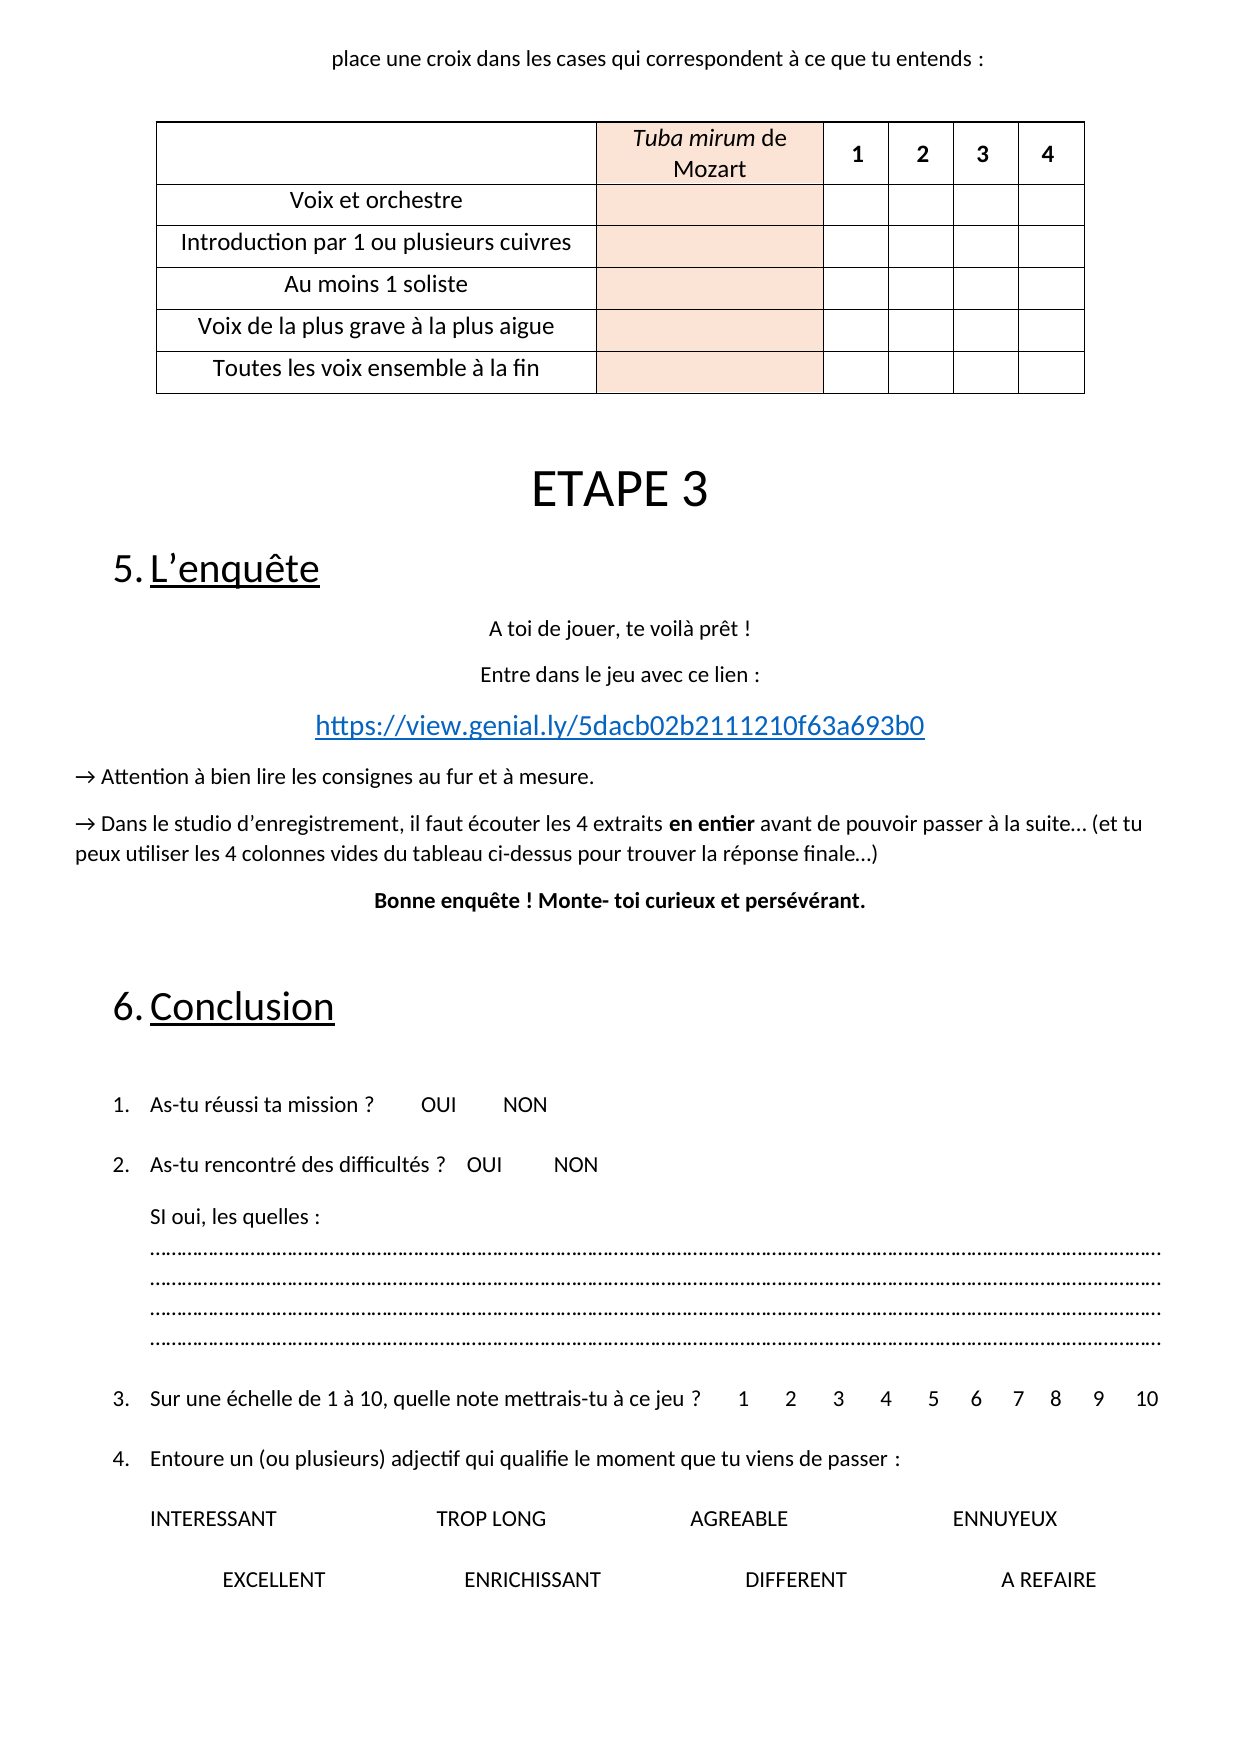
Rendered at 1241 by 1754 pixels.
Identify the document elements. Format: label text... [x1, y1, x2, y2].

table_cell [889, 268, 953, 309]
text Entre dans le jeu avec ce lien : [75, 661, 1165, 688]
table_cell [889, 185, 953, 225]
table_cell [597, 310, 823, 351]
table_cell Toutes les voix ensemble à la fin [157, 352, 596, 392]
list EXCELLENT ENRICHISSANT DIFFERENT A REFAIRE [150, 1565, 1165, 1593]
table_cell [889, 226, 953, 267]
list L’enquête [112, 542, 1165, 593]
table_cell [597, 226, 823, 267]
table_cell [1019, 352, 1084, 392]
table_cell Introduction par 1 ou plusieurs cuivres [157, 226, 596, 267]
list Sur une échelle de 1 à 10, quelle note mettrais-tu à ce jeu ? 1 2 3 4 5 6 7 8 9 10 [112, 1384, 1165, 1412]
table_cell [954, 352, 1018, 392]
table_cell [889, 352, 953, 392]
text A toi de jouer, te voilà prêt ! [75, 614, 1165, 642]
table_cell [824, 226, 888, 267]
table_cell Voix de la plus grave à la plus aigue [157, 310, 596, 351]
list As-tu réussi ta mission ? OUI NON [112, 1090, 1165, 1118]
table_cell [597, 185, 823, 225]
table_header Tuba mirum de Mozart [597, 123, 823, 183]
table_cell [597, 268, 823, 309]
text Bonne enquête ! Monte- toi curieux et persévérant. [75, 886, 1165, 914]
list INTERESSANT TROP LONG AGREABLE ENNUYEUX [150, 1504, 1165, 1533]
table_cell [824, 185, 888, 225]
list As-tu rencontré des difficultés ? OUI NON [112, 1150, 1165, 1178]
text → Attention à bien lire les consignes au fur et à mesure. [75, 762, 1165, 791]
text https://view.genial.ly/5dacb02b2111210f63a693b0 [75, 707, 1165, 743]
list SI oui, les quelles : ………………………………………………………………………………………………………………………………………………………………………………………………………………………………………………………………………………………………………………………………………………………………………………………………………………………………………………………………………………………………………………………………………………………………………………………………………………………………………………………………………………………………………… [150, 1202, 1165, 1351]
table_cell Au moins 1 soliste [157, 268, 596, 309]
table_cell [954, 185, 1018, 225]
table_header [157, 123, 596, 183]
table_cell [889, 310, 953, 351]
table_cell [1019, 268, 1084, 309]
table_header 2 [889, 123, 953, 183]
table_cell [824, 268, 888, 309]
table_cell [1019, 185, 1084, 225]
list Entoure un (ou plusieurs) adjectif qui qualifie le moment que tu viens de passer : [112, 1444, 1165, 1472]
table_cell [1019, 226, 1084, 267]
list place une croix dans les cases qui correspondent à ce que tu entends : [150, 44, 1165, 72]
table_cell [954, 226, 1018, 267]
table_cell [1019, 310, 1084, 351]
text → Dans le studio d’enregistrement, il faut écouter les 4 extraits en entier avant de pouvoir passer à la suite… (et tu peux utiliser les 4 colonnes vides du tableau ci-dessus pour trouver la réponse finale…) [75, 809, 1165, 868]
table_header 4 [1019, 123, 1084, 183]
list Conclusion [112, 980, 1165, 1031]
table_header 1 [824, 123, 888, 183]
table_cell [597, 352, 823, 392]
table_cell [824, 352, 888, 392]
table_cell [954, 268, 1018, 309]
text ETAPE 3 [75, 454, 1165, 520]
table_cell [824, 310, 888, 351]
table_cell [954, 310, 1018, 351]
table_header 3 [954, 123, 1018, 183]
table_cell Voix et orchestre [157, 185, 596, 225]
